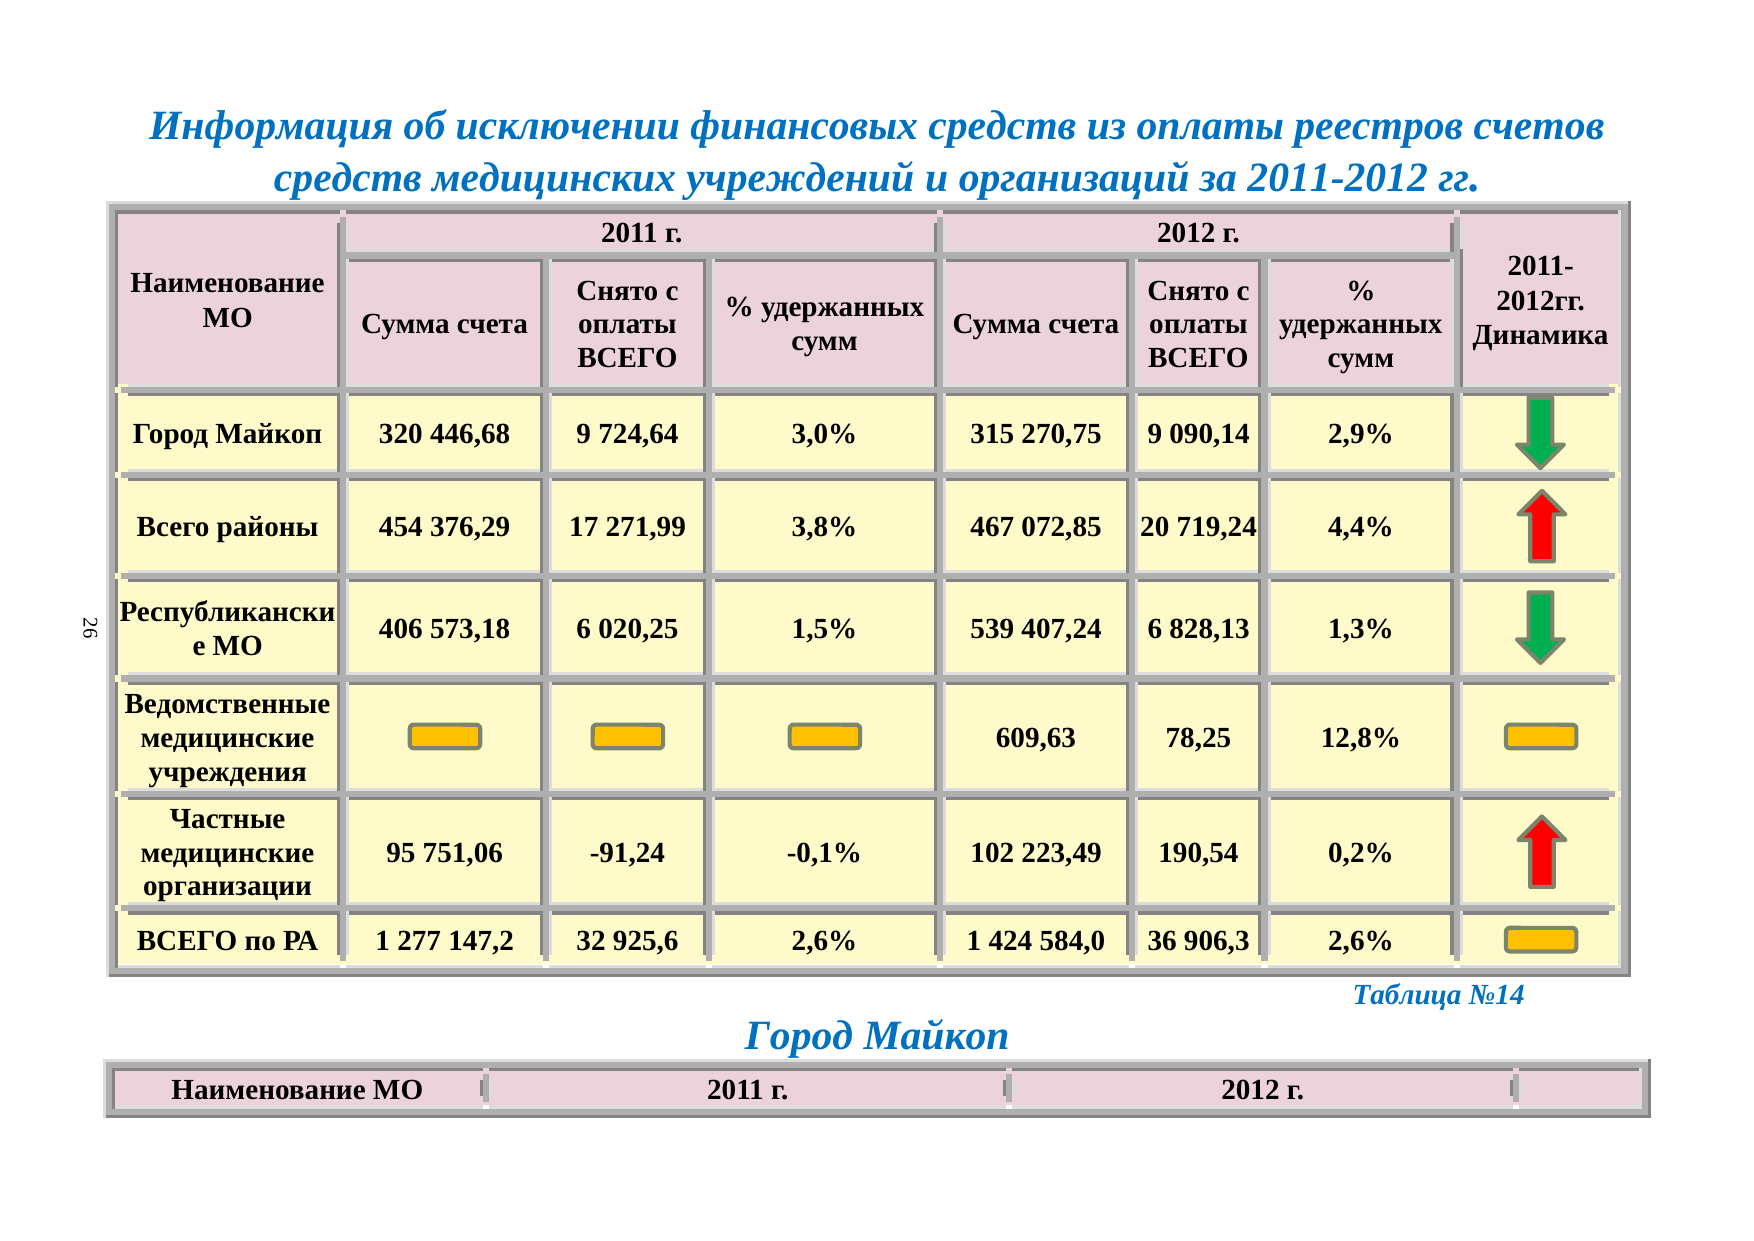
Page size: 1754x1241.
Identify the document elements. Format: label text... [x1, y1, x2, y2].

table_cell 1,3% [1271, 582, 1450, 672]
table_cell 2,6% [709, 915, 940, 964]
table_cell [1544, 384, 1621, 469]
table_cell 190,54 [1138, 800, 1258, 902]
table_cell 95 751,06 [349, 800, 540, 902]
table_cell 1 424 584,0 [940, 915, 1132, 964]
table_cell 17 271,99 [552, 481, 703, 570]
table_cell [552, 685, 703, 788]
text Таблица №14 [1168, 977, 1634, 1011]
table_cell [1463, 788, 1621, 902]
table_cell 467 072,85 [946, 481, 1126, 570]
table_cell 539 407,24 [946, 582, 1126, 672]
table_cell 0,2% [1271, 800, 1450, 902]
table_cell 3,8% [715, 481, 934, 570]
table_cell 9 724,64 [552, 396, 703, 469]
table_cell Республиканские МО [115, 570, 337, 672]
table_cell Снято с оплаты ВСЕГО [552, 262, 703, 384]
text Информация об исключении финансовых средств из оплаты реестров счетов средств медицинских учреждений и организаций за 2011-2012 гг. [118, 100, 1636, 201]
table_header 2012 г. [940, 210, 1457, 249]
table_cell 6 828,13 [1138, 582, 1258, 672]
table_cell 12,8% [1271, 685, 1450, 788]
table_cell % удержанных сумм [715, 262, 934, 384]
table_header 2012 г. [1009, 1068, 1516, 1105]
table_cell Всего районы [115, 469, 337, 570]
text Город Майкоп [118, 1011, 1636, 1058]
table_header Наименование МО [118, 210, 343, 384]
table_header 2011-2012гг. Динамика [1457, 210, 1618, 384]
table_cell [349, 685, 540, 788]
table_cell [1457, 902, 1621, 964]
table_cell Частные медицинские организации [115, 788, 337, 902]
table_cell 2,9% [1271, 396, 1450, 469]
table_cell Сумма счета [946, 262, 1126, 384]
table_cell 36 906,3 [1132, 915, 1264, 964]
table_cell [1463, 396, 1537, 469]
table_cell 609,63 [946, 685, 1126, 788]
table_cell 406 573,18 [349, 582, 540, 672]
table_cell ВСЕГО по РА [115, 902, 343, 964]
table_cell 102 223,49 [946, 800, 1126, 902]
table_cell [1463, 672, 1621, 788]
table_cell 315 270,75 [946, 396, 1126, 469]
table_cell 454 376,29 [349, 481, 540, 570]
table_cell 2,6% [1265, 915, 1457, 964]
table_header 2011 г. [486, 1068, 1009, 1105]
table_cell Ведомственные медицинские учреждения [115, 672, 337, 788]
table_header Наименование МО [115, 1068, 486, 1105]
table_cell -0,1% [715, 800, 934, 902]
table_cell 20 719,24 [1138, 481, 1258, 570]
table_cell 3,0% [715, 396, 934, 469]
table_cell [1463, 469, 1621, 570]
table_cell 6 020,25 [552, 582, 703, 672]
table_cell 1,5% [715, 582, 934, 672]
table_cell -91,24 [552, 800, 703, 902]
table_cell % удержанных сумм [1271, 262, 1450, 384]
table_cell 78,25 [1138, 685, 1258, 788]
table_cell Город Майкоп [115, 384, 337, 469]
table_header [1516, 1068, 1639, 1105]
table_cell Сумма счета [349, 262, 540, 384]
table_cell 1 277 147,2 [343, 915, 546, 964]
table_cell [715, 685, 934, 788]
table_cell 320 446,68 [349, 396, 540, 469]
table_cell 9 090,14 [1138, 396, 1258, 469]
table_cell [1463, 570, 1621, 672]
table_cell Снято с оплаты ВСЕГО [1138, 262, 1258, 384]
table_header 2011 г. [343, 210, 940, 249]
table_cell 4,4% [1271, 481, 1450, 570]
table_cell 32 925,6 [546, 915, 709, 964]
